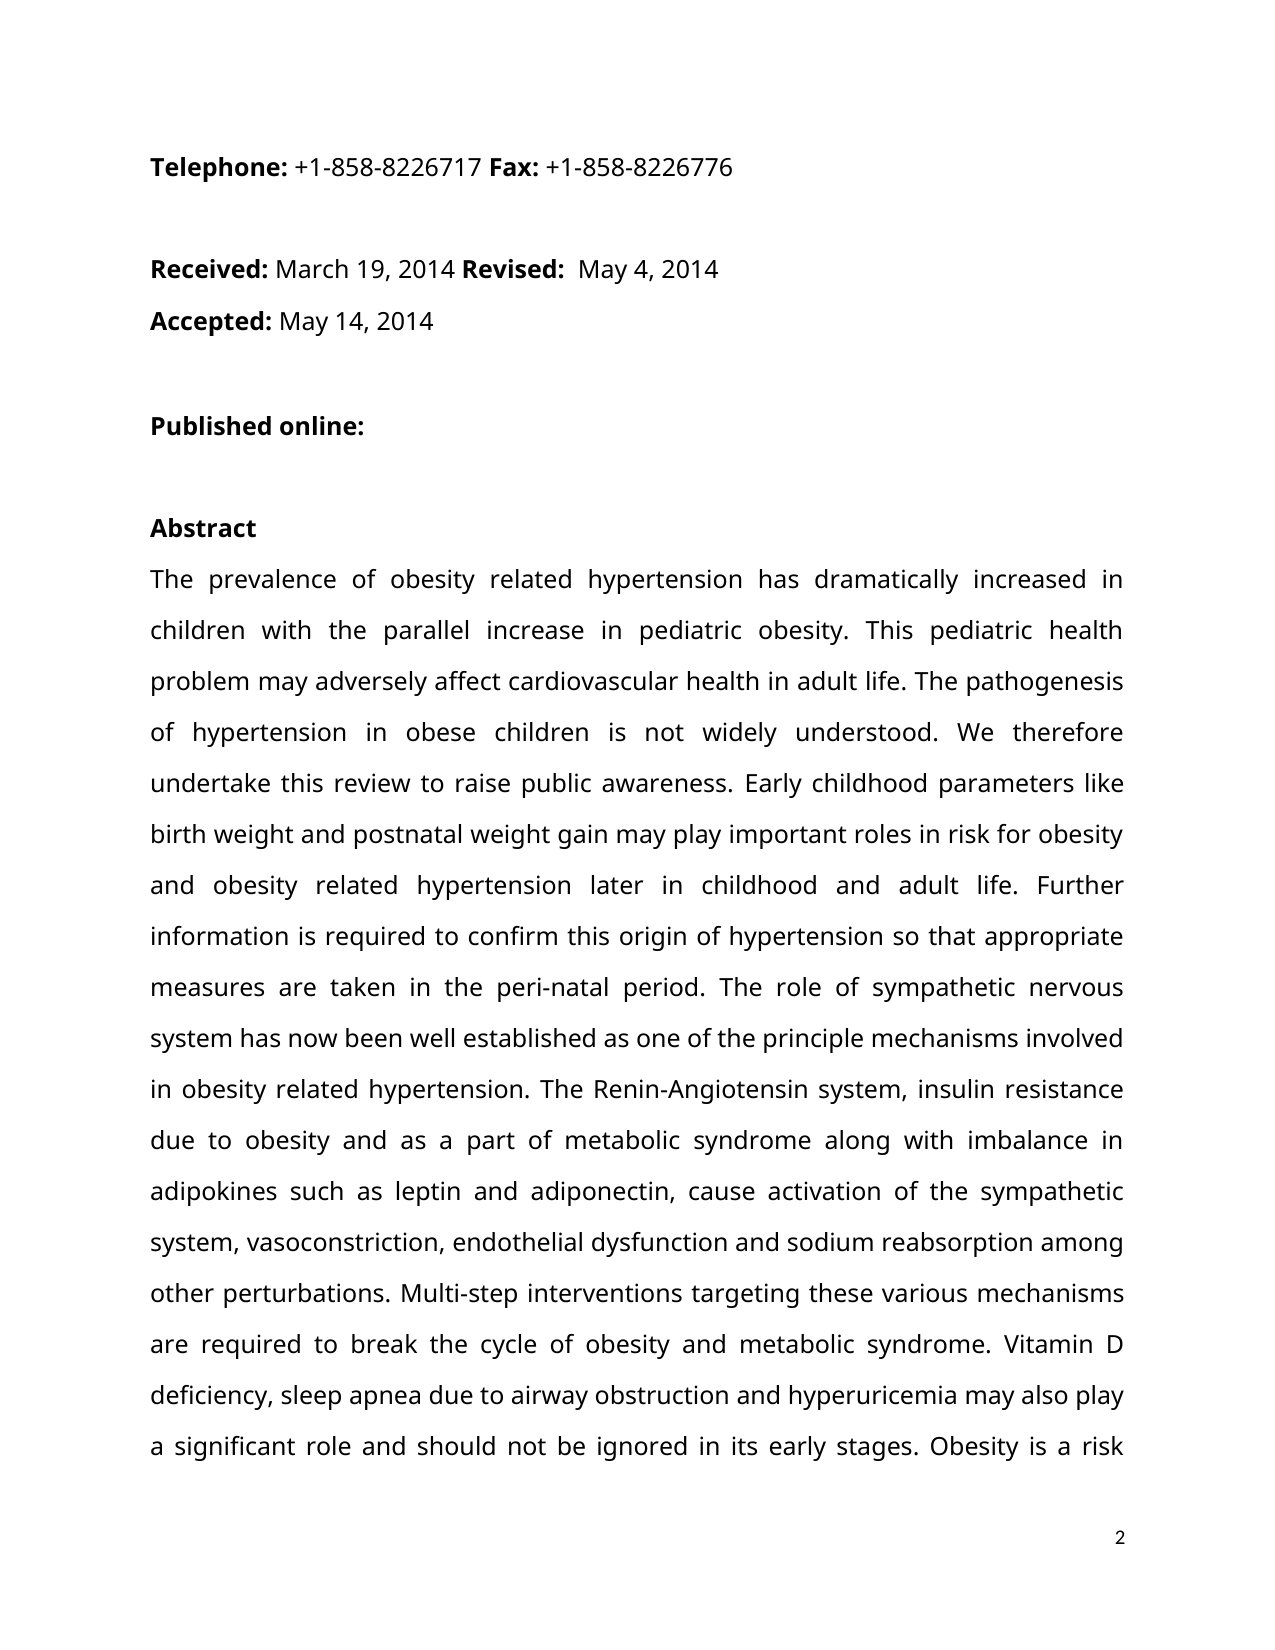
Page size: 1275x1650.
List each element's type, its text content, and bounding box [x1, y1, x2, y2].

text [150, 561, 1125, 1463]
text Received: March 19, 2014 Revised: May 4, 2014 [150, 252, 1125, 286]
text Accepted: May 14, 2014 [150, 303, 1125, 337]
text Telephone: +1-858-8226717 Fax: +1-858-8226776 [150, 150, 1125, 184]
text Abstract [150, 510, 1125, 544]
text Published online: [150, 408, 1125, 442]
